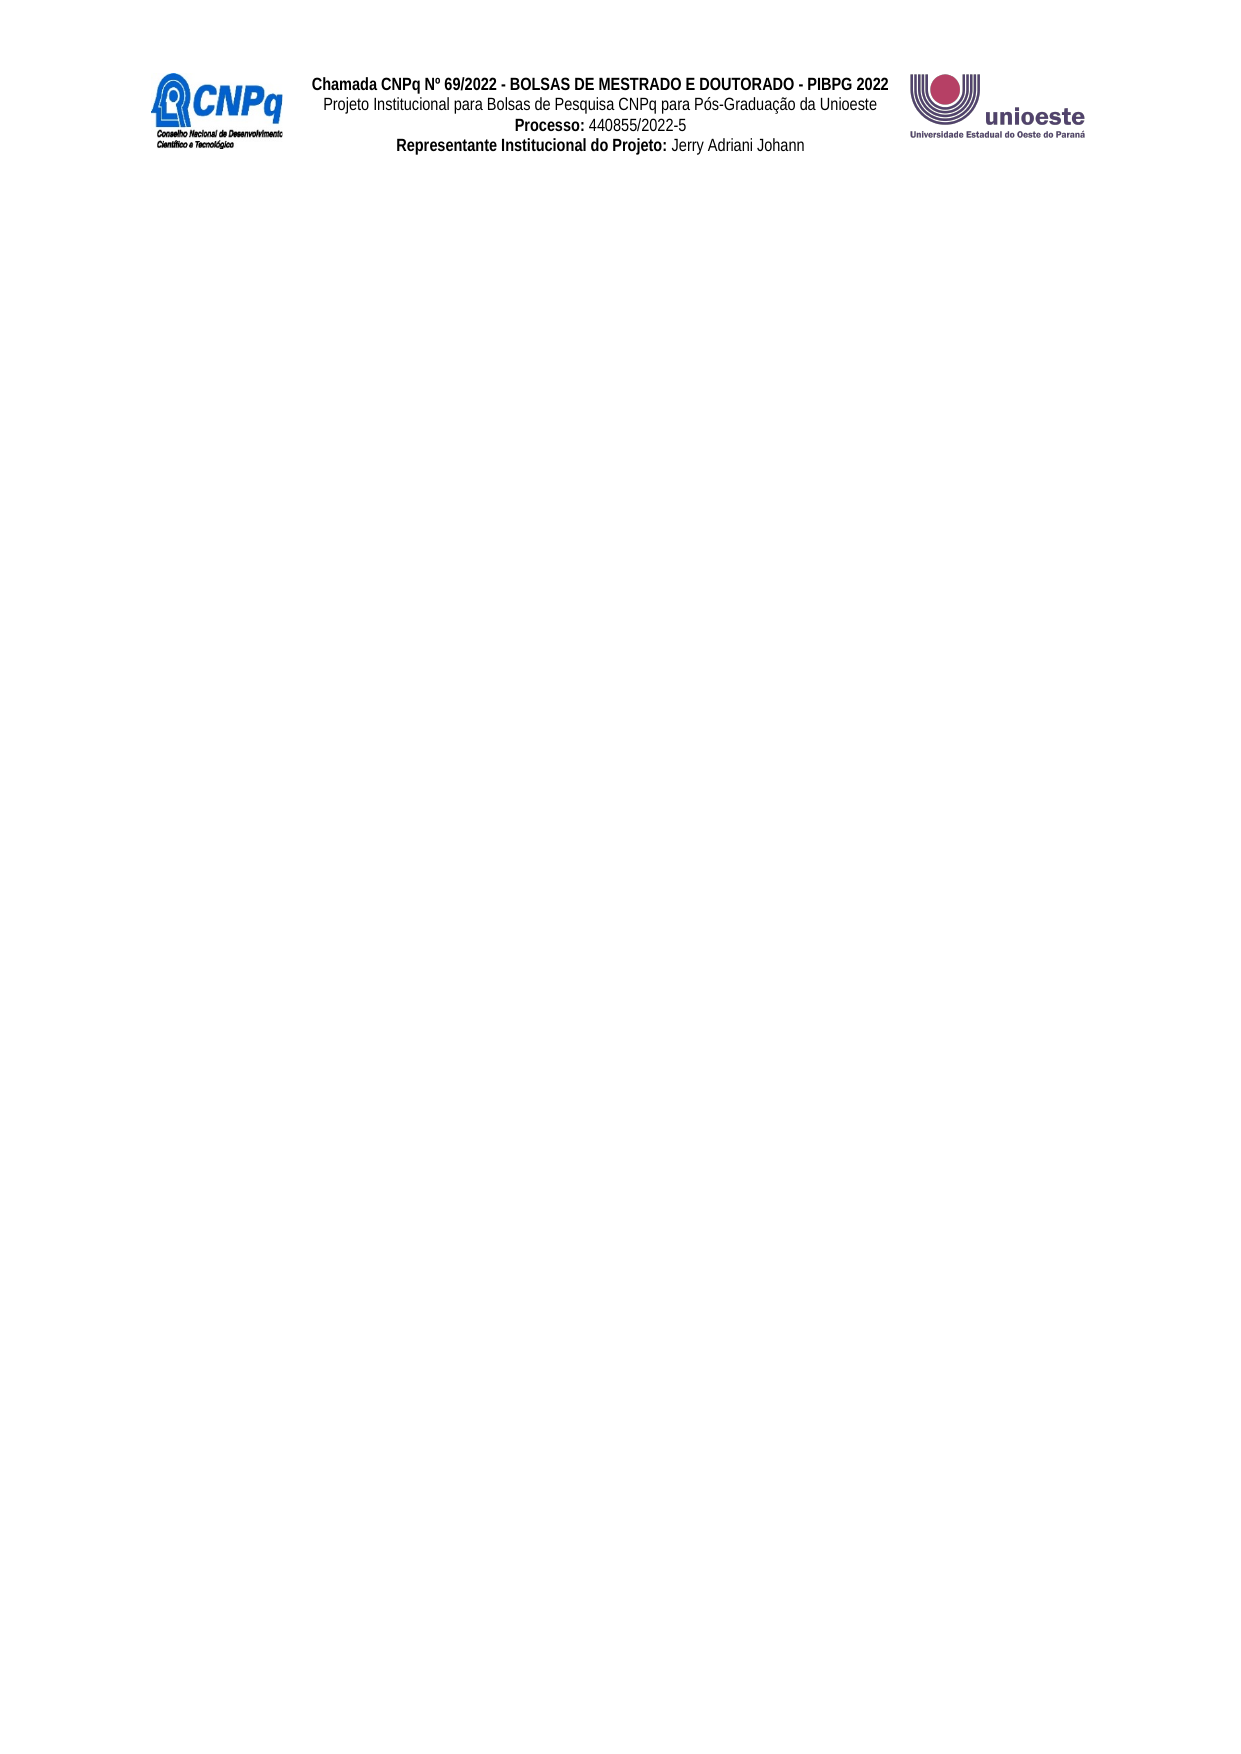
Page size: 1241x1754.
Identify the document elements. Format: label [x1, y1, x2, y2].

picture [151, 73, 283, 149]
picture [910, 74, 1085, 138]
